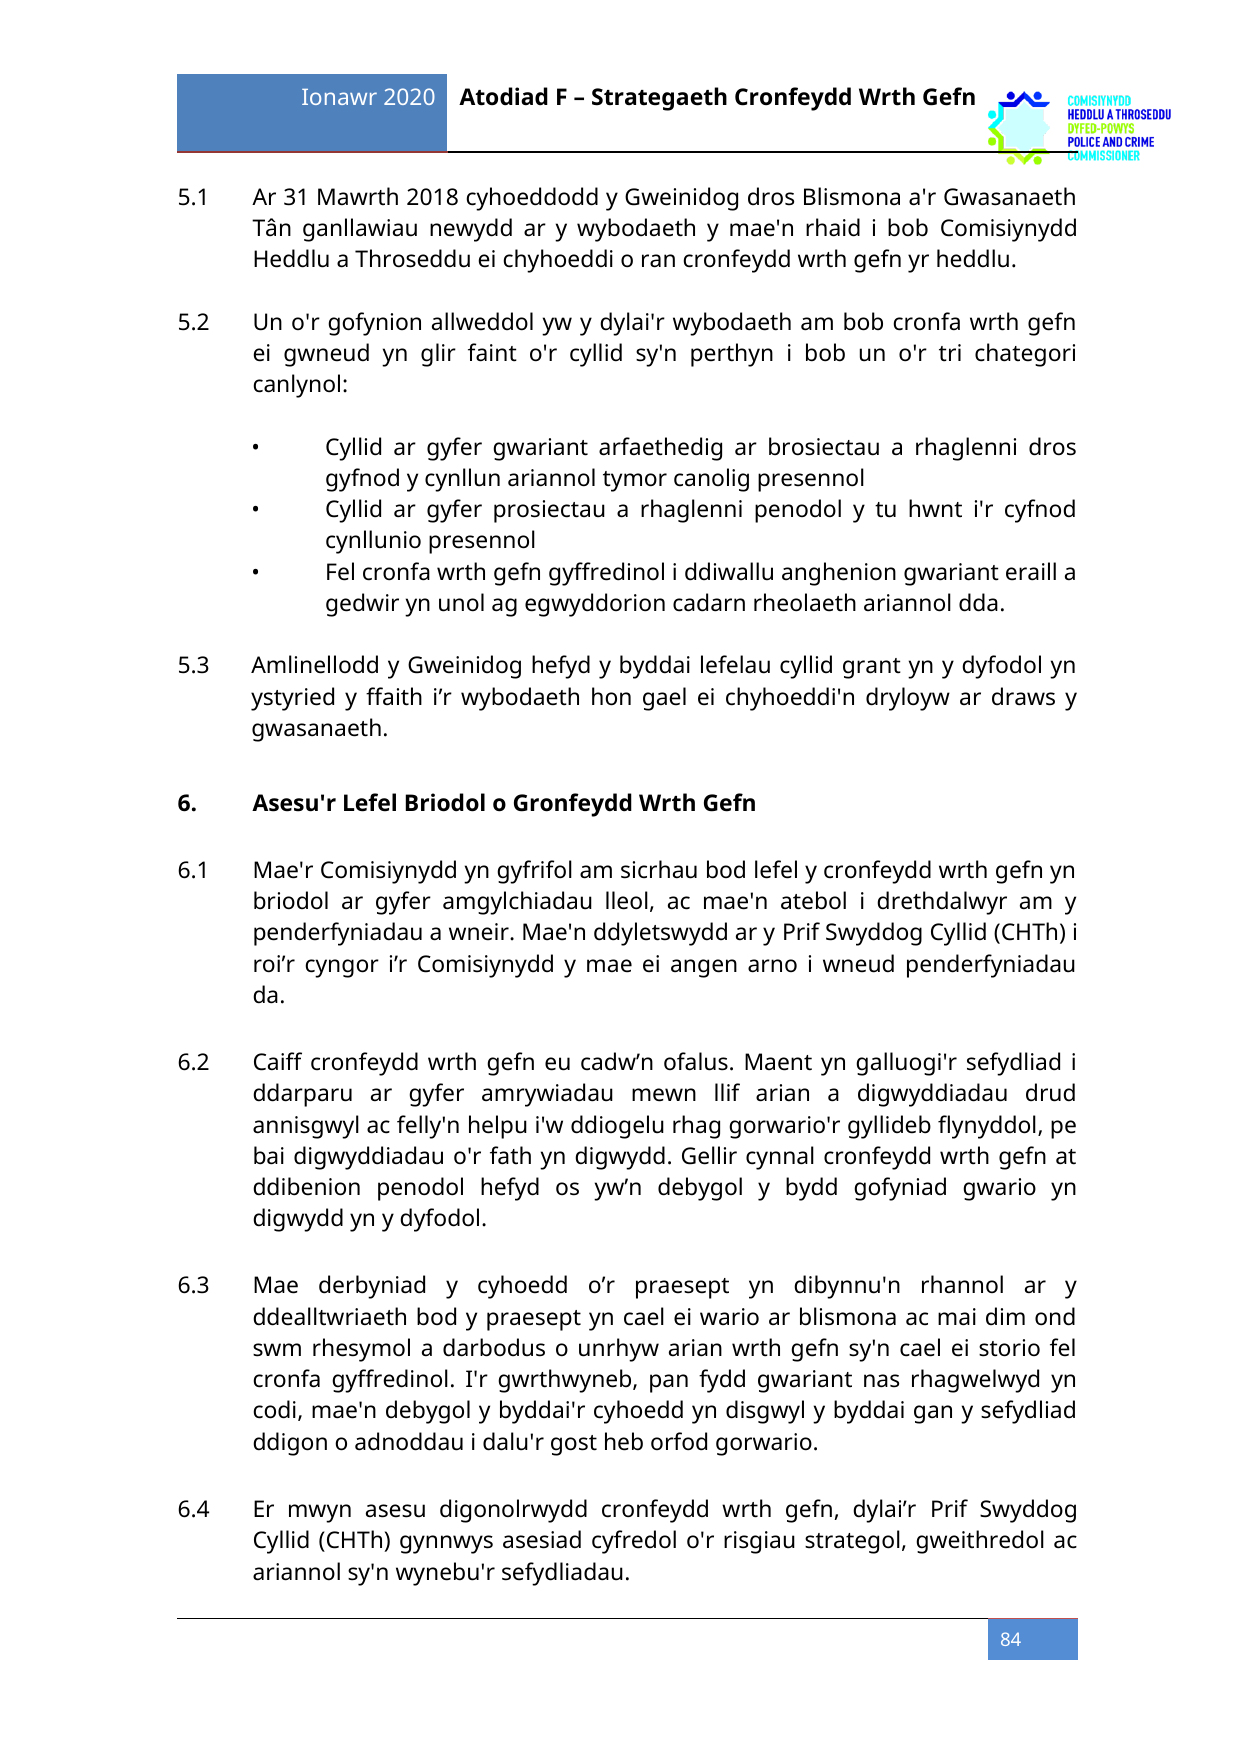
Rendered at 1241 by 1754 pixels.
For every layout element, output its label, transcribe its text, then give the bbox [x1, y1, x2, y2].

picture [971, 73, 1185, 182]
list Er mwyn asesu digonolrwydd cronfeydd wrth gefn, dylai’r Prif Swyddog Cyllid (CHTh) gynnwys asesiad cyfredol o'r risgiau strategol, gweithredol ac ariannol sy'n wynebu'r sefydliadau. [177, 1493, 1078, 1587]
list Asesu'r Lefel Briodol o Gronfeydd Wrth Gefn [177, 787, 1078, 818]
text 5.2 Un o'r gofynion allweddol yw y dylai'r wybodaeth am bob cronfa wrth gefn ei gwneud yn glir faint o'r cyllid sy'n perthyn i bob un o'r tri chategori canlynol: [177, 305, 1078, 399]
list Mae'r Comisiynydd yn gyfrifol am sicrhau bod lefel y cronfeydd wrth gefn yn briodol ar gyfer amgylchiadau lleol, ac mae'n atebol i drethdalwyr am y penderfyniadau a wneir. Mae'n ddyletswydd ar y Prif Swyddog Cyllid (CHTh) i roi’r cyngor i’r Comisiynydd y mae ei angen arno i wneud penderfyniadau da. [177, 854, 1078, 1010]
text • Cyllid ar gyfer prosiectau a rhaglenni penodol y tu hwnt i'r cyfnod cynllunio presennol [251, 493, 1078, 555]
text 5.3 Amlinellodd y Gweinidog hefyd y byddai lefelau cyllid grant yn y dyfodol yn ystyried y ffaith i’r wybodaeth hon gael ei chyhoeddi'n dryloyw ar draws y gwasanaeth. [177, 649, 1078, 743]
list Mae derbyniad y cyhoedd o’r praesept yn dibynnu'n rhannol ar y ddealltwriaeth bod y praesept yn cael ei wario ar blismona ac mai dim ond swm rhesymol a darbodus o unrhyw arian wrth gefn sy'n cael ei storio fel cronfa gyffredinol. I'r gwrthwyneb, pan fydd gwariant nas rhagwelwyd yn codi, mae'n debygol y byddai'r cyhoedd yn disgwyl y byddai gan y sefydliad ddigon o adnoddau i dalu'r gost heb orfod gorwario. [177, 1269, 1078, 1457]
text • Fel cronfa wrth gefn gyffredinol i ddiwallu anghenion gwariant eraill a gedwir yn unol ag egwyddorion cadarn rheolaeth ariannol dda. [251, 555, 1078, 618]
text • Cyllid ar gyfer gwariant arfaethedig ar brosiectau a rhaglenni dros gyfnod y cynllun ariannol tymor canolig presennol [251, 430, 1078, 493]
list Caiff cronfeydd wrth gefn eu cadw’n ofalus. Maent yn galluogi'r sefydliad i ddarparu ar gyfer amrywiadau mewn llif arian a digwyddiadau drud annisgwyl ac felly'n helpu i'w ddiogelu rhag gorwario'r gyllideb flynyddol, pe bai digwyddiadau o'r fath yn digwydd. Gellir cynnal cronfeydd wrth gefn at ddibenion penodol hefyd os yw’n debygol y bydd gofyniad gwario yn digwydd yn y dyfodol. [177, 1046, 1078, 1233]
text 5.1 Ar 31 Mawrth 2018 cyhoeddodd y Gweinidog dros Blismona a'r Gwasanaeth Tân ganllawiau newydd ar y wybodaeth y mae'n rhaid i bob Comisiynydd Heddlu a Throseddu ei chyhoeddi o ran cronfeydd wrth gefn yr heddlu. [177, 180, 1078, 274]
